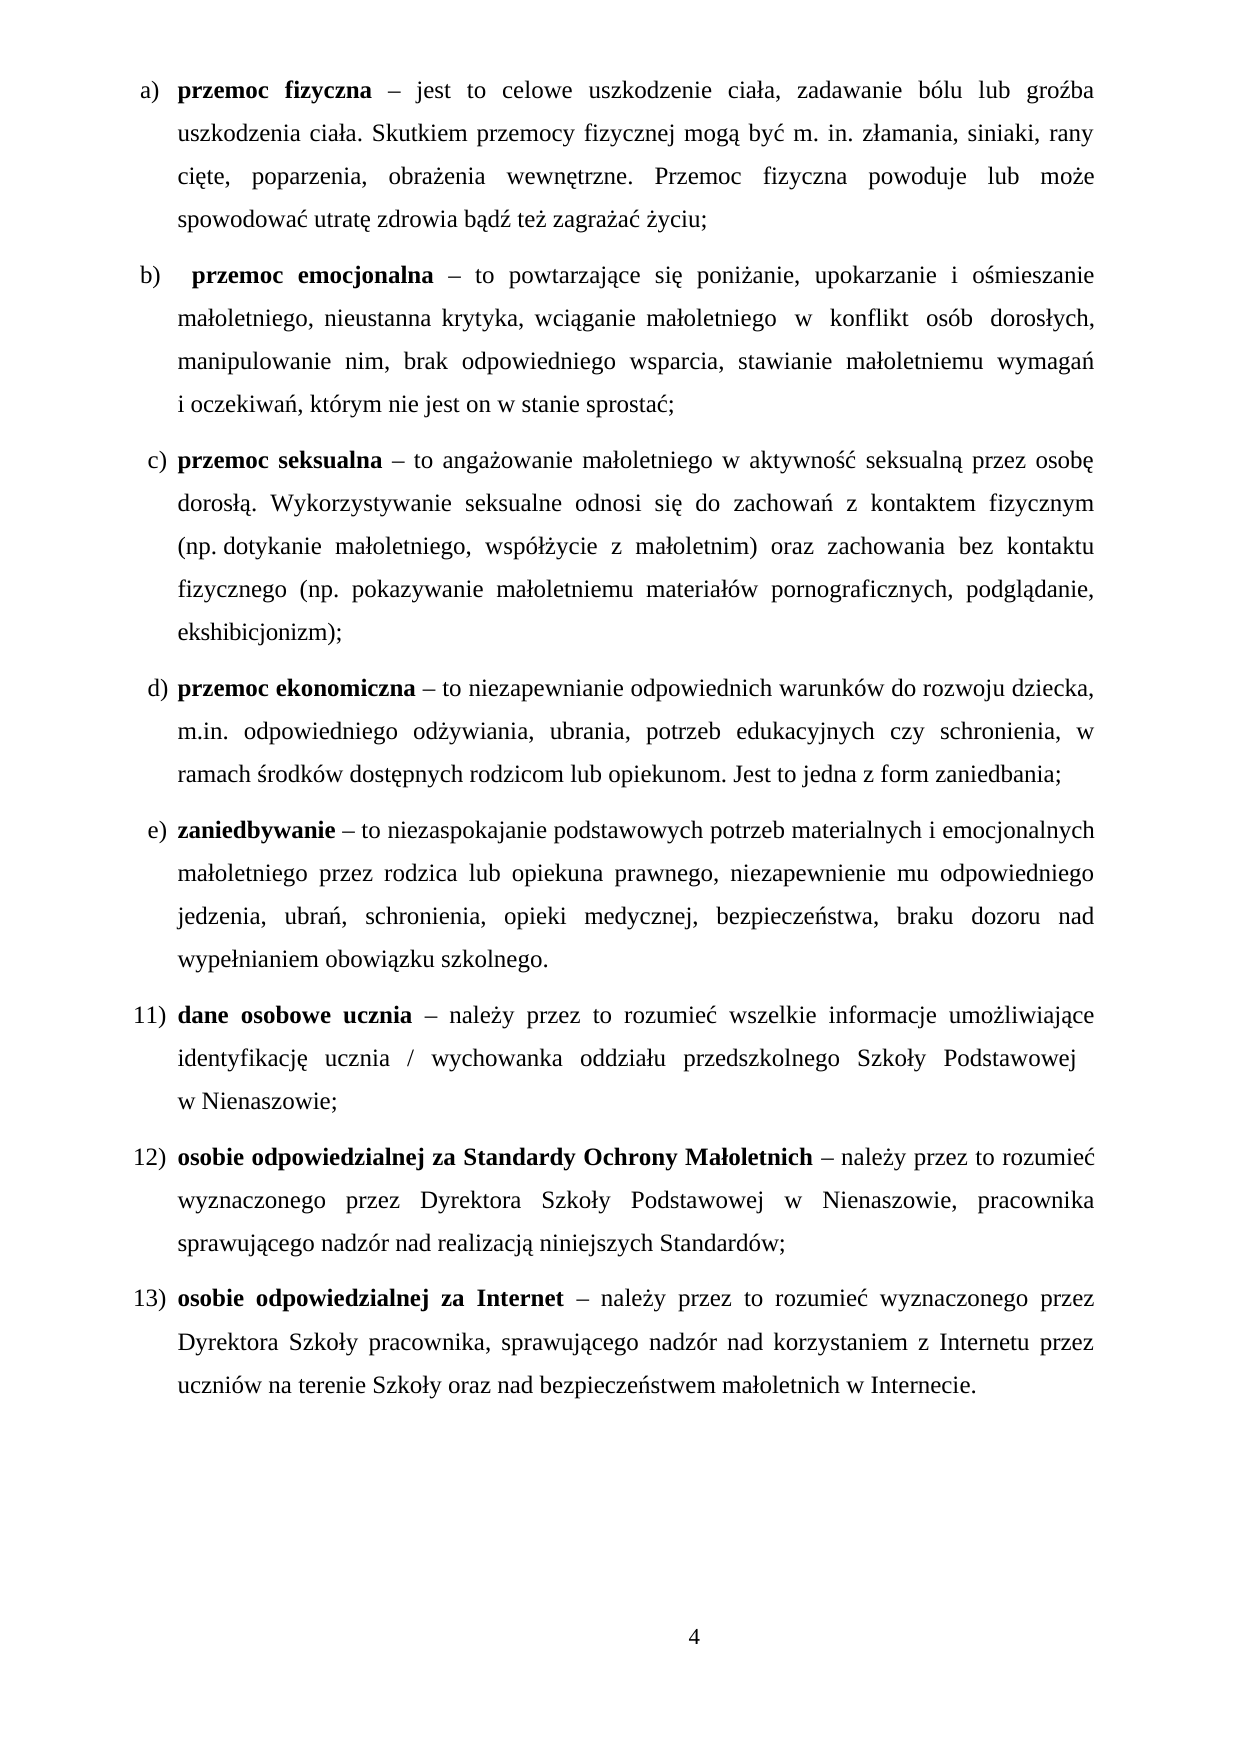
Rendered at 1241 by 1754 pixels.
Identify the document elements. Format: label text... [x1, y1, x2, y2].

list dane osobowe ucznia – należy przez to rozumieć wszelkie informacje umożliwiające identyfikację ucznia / wychowanka oddziału przedszkolnego Szkoły Podstawowej w Nienaszowie; [133, 1000, 1095, 1115]
list zaniedbywanie – to niezaspokajanie podstawowych potrzeb materialnych i emocjonalnych małoletniego przez rodzica lub opiekuna prawnego, niezapewnienie mu odpowiedniego jedzenia, ubrań, schronienia, opieki medycznej, bezpieczeństwa, braku dozoru nad wypełnianiem obowiązku szkolnego. [147, 815, 1095, 973]
list przemoc ekonomiczna – to niezapewnianie odpowiednich warunków do rozwoju dziecka, m.in. odpowiedniego odżywiania, ubrania, potrzeb edukacyjnych czy schronienia, w ramach środków dostępnych rodzicom lub opiekunom. Jest to jedna z form zaniedbania; [147, 673, 1094, 788]
list osobie odpowiedzialnej za Internet – należy przez to rozumieć wyznaczonego przez Dyrektora Szkoły pracownika, sprawującego nadzór nad korzystaniem z Internetu przez uczniów na terenie Szkoły oraz nad bezpieczeństwem małoletnich w Internecie. [133, 1283, 1095, 1398]
list przemoc emocjonalna – to powtarzające się poniżanie, upokarzanie i ośmieszanie małoletniego, nieustanna krytyka, wciąganie małoletniego w konflikt osób dorosłych, manipulowanie nim, brak odpowiedniego wsparcia, stawianie małoletniemu wymagań i oczekiwań, którym nie jest on w stanie sprostać; [140, 260, 1095, 418]
list osobie odpowiedzialnej za Standardy Ochrony Małoletnich – należy przez to rozumieć wyznaczonego przez Dyrektora Szkoły Podstawowej w Nienaszowie, pracownika sprawującego nadzór nad realizacją niniejszych Standardów; [133, 1142, 1095, 1257]
list przemoc seksualna – to angażowanie małoletniego w aktywność seksualną przez osobę dorosłą. Wykorzystywanie seksualne odnosi się do zachowań z kontaktem fizycznym (np. dotykanie małoletniego, współżycie z małoletnim) oraz zachowania bez kontaktu fizycznego (np. pokazywanie małoletniemu materiałów pornograficznych, podglądanie, ekshibicjonizm); [147, 445, 1095, 646]
list przemoc fizyczna – jest to celowe uszkodzenie ciała, zadawanie bólu lub groźba uszkodzenia ciała. Skutkiem przemocy fizycznej mogą być m. in. złamania, siniaki, rany cięte, poparzenia, obrażenia wewnętrzne. Przemoc fizyczna powoduje lub może spowodować utratę zdrowia bądź też zagrażać życiu; [140, 75, 1095, 233]
